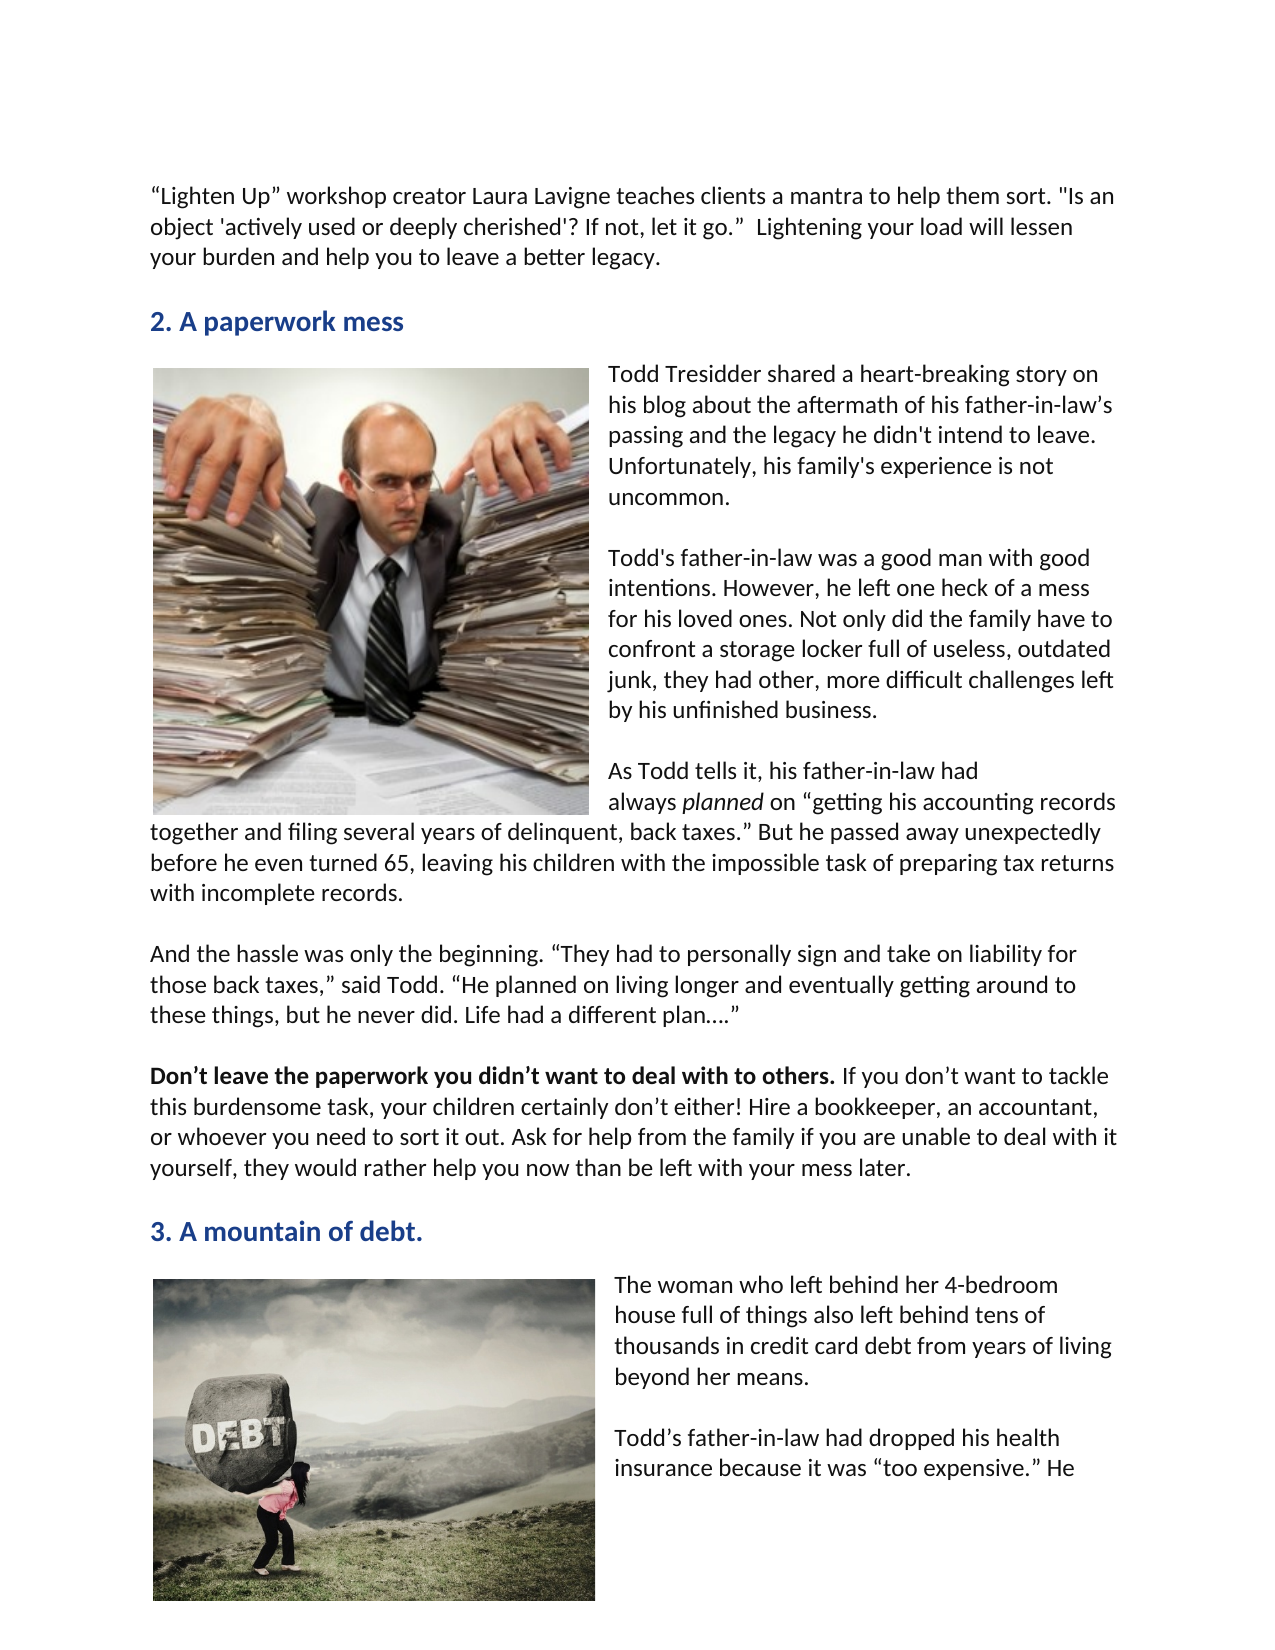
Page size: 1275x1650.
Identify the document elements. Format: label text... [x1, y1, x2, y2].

text Todd Tresidder shared a heart-breaking story on his blog about the aftermath of his father-in-law’s passing and the legacy he didn't intend to leave. Unfortunately, his family's experience is not uncommon. [150, 358, 1125, 511]
text 2. A paperwork mess [150, 303, 1125, 338]
picture [153, 1279, 596, 1601]
text Don’t leave the paperwork you didn’t want to deal with to others. If you don’t want to tackle this burdensome task, your children certainly don’t either! Hire a bookkeeper, an accountant, or whoever you need to sort it out. Ask for help from the family if you are unable to deal with it yourself, they would rather help you now than be left with your mess later. [150, 1061, 1125, 1183]
text 3. A mountain of debt. [150, 1213, 1125, 1249]
text As Todd tells it, his father-in-law had always planned on “getting his accounting records together and filing several years of delinquent, back taxes.” But he passed away unexpectedly before he even turned 65, leaving his children with the impossible task of preparing tax returns with incomplete records. [150, 755, 1125, 908]
picture [153, 368, 589, 815]
text Todd's father-in-law was a good man with good intentions. However, he left one heck of a mess for his loved ones. Not only did the family have to confront a storage locker full of useless, outdated junk, they had other, more difficult challenges left by his unfinished business. [589, 542, 1125, 725]
text “Lighten Up” workshop creator Laura Lavigne teaches clients a mantra to help them sort. "Is an object 'actively used or deeply cherished'? If not, let it go.” Lightening your load will lessen your burden and help you to leave a better legacy. [150, 181, 1125, 272]
text And the hassle was only the beginning. “They had to personally sign and take on liability for those back taxes,” said Todd. “He planned on living longer and eventually getting around to these things, but he never did. Life had a different plan….” [150, 938, 1125, 1030]
text The woman who left behind her 4-bedroom house full of things also left behind tens of thousands in credit card debt from years of living beyond her means. [150, 1269, 1125, 1391]
